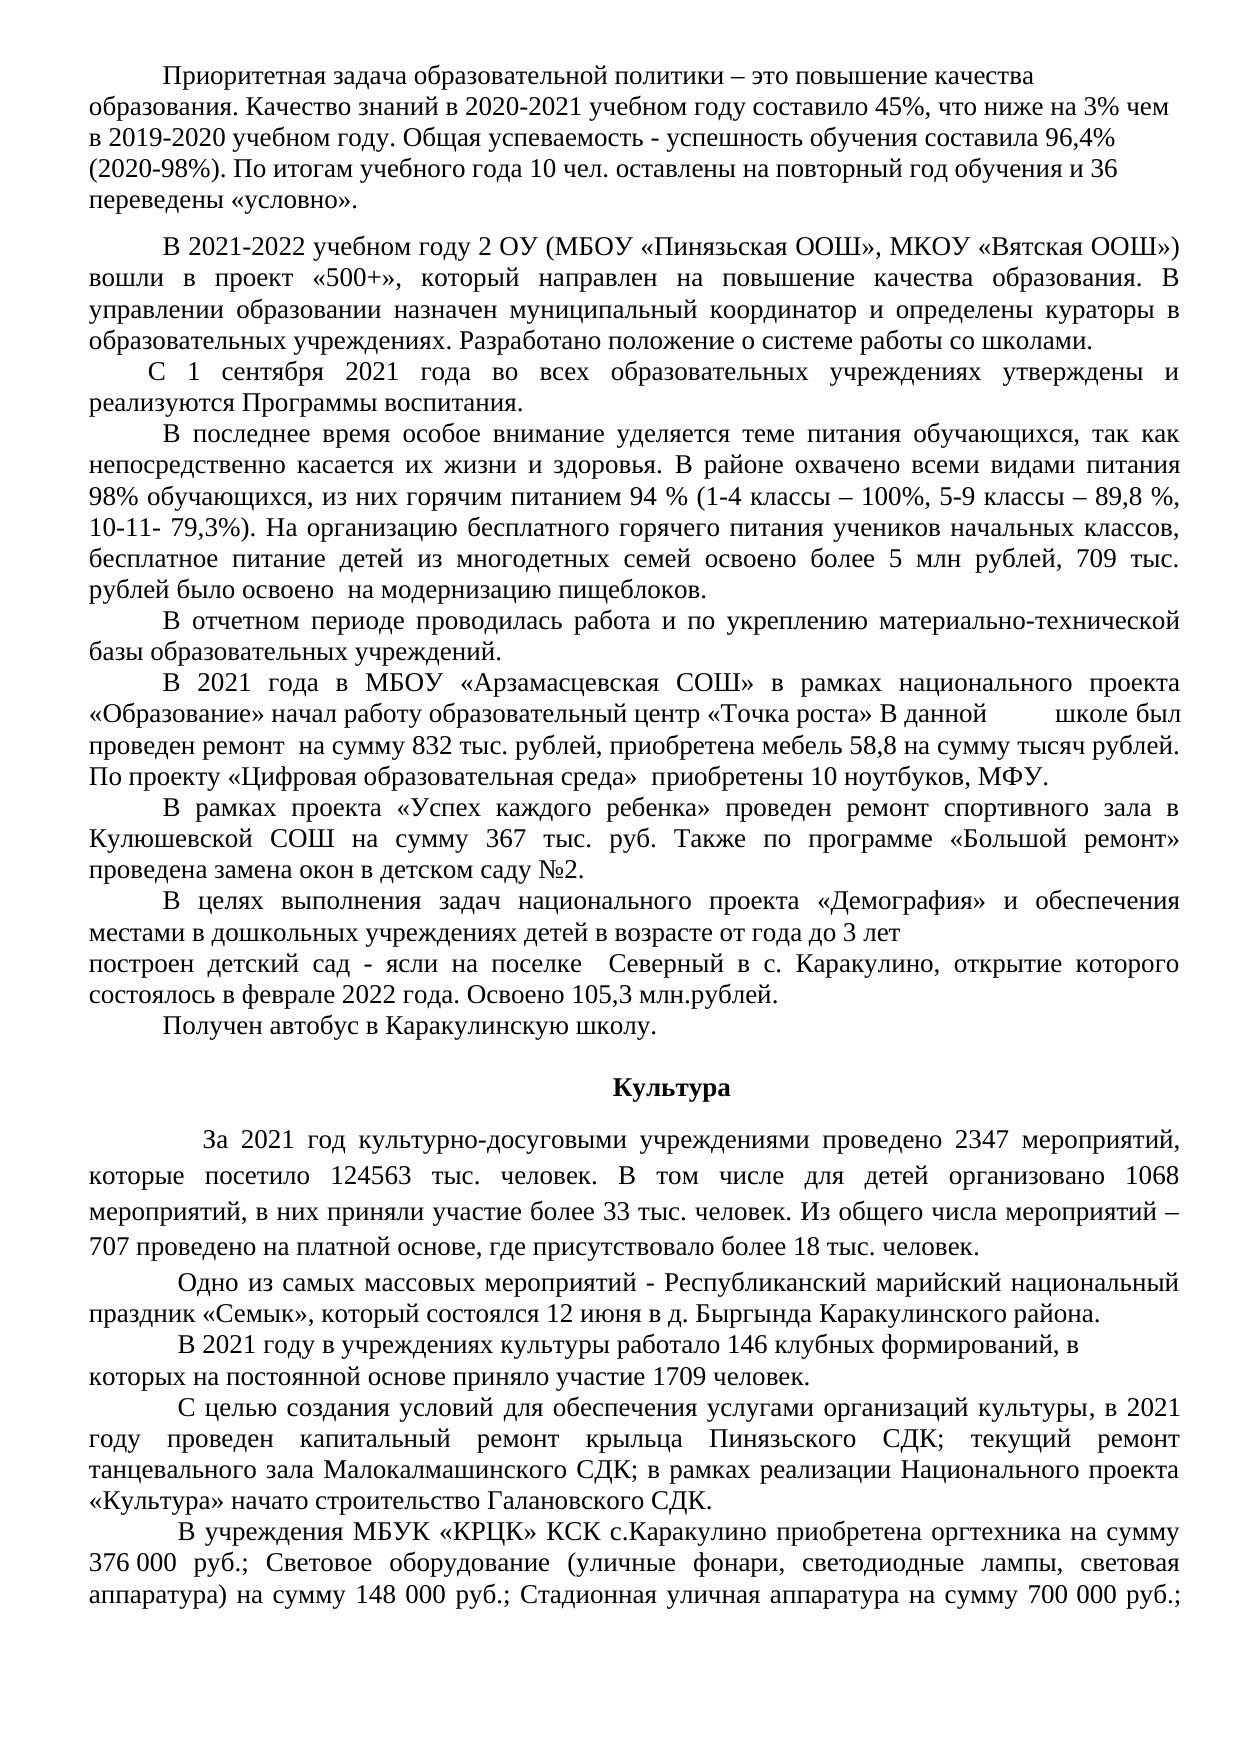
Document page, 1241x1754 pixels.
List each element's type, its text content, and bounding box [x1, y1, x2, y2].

text В 2021 года в МБОУ «Арзамасцевская СОШ» в рамках национального проекта «Образование» начал работу образовательный центр «Точка роста» В данной школе был проведен ремонт на сумму 832 тыс. рублей, приобретена мебель 58,8 на сумму тысяч рублей. По проекту «Цифровая образовательная среда» приобретены 10 ноутбуков, МФУ. [89, 666, 1181, 791]
text Культура [89, 1071, 1181, 1102]
text С 1 сентября 2021 года во всех образовательных учреждениях утверждены и реализуются Программы воспитания. [89, 355, 1181, 417]
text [89, 1515, 1181, 1609]
text В 2021-2022 учебном году 2 ОУ (МБОУ «Пинязьская ООШ», МКОУ «Вятская ООШ») вошли в проект «500+», который направлен на повышение качества образования. В управлении образовании назначен муниципальный координатор и определены кураторы в образовательных учреждениях. Разработано положение о системе работы со школами. [89, 230, 1181, 355]
text В последнее время особое внимание уделяется теме питания обучающихся, так как непосредственно касается их жизни и здоровья. В районе охвачено всеми видами питания 98% обучающихся, из них горячим питанием 94 % (1-4 классы – 100%, 5-9 классы – 89,8 %, 10-11- 79,3%). На организацию бесплатного горячего питания учеников начальных классов, бесплатное питание детей из многодетных семей освоено более 5 млн рублей, 709 тыс. рублей было освоено на модернизацию пищеблоков. [89, 417, 1181, 604]
text Приоритетная задача образовательной политики – это повышение качества образования. Качество знаний в 2020-2021 учебном году составило 45%, что ниже на 3% чем в 2019-2020 учебном году. Общая успеваемость - успешность обучения составила 96,4% (2020-98%). По итогам учебного года 10 чел. оставлены на повторный год обучения и 36 переведены «условно». [89, 59, 1181, 215]
text В рамках проекта «Успех каждого ребенка» проведен ремонт спортивного зала в Кулюшевской СОШ на сумму 367 тыс. руб. Также по программе «Большой ремонт» проведена замена окон в детском саду №2. [89, 791, 1181, 884]
text В отчетном периоде проводилась работа и по укреплению материально-технической базы образовательных учреждений. [89, 604, 1181, 666]
text построен детский сад - ясли на поселке Северный в с. Каракулино, открытие которого состоялось в феврале 2022 года. Освоено 105,3 млн.рублей. [89, 947, 1181, 1009]
text В 2021 году в учреждениях культуры работало 146 клубных формирований, в которых на постоянной основе приняло участие 1709 человек. [89, 1328, 1181, 1391]
text Получен автобус в Каракулинскую школу. [89, 1009, 1181, 1040]
text За 2021 год культурно-досуговыми учреждениями проведено 2347 мероприятий, которые посетило 124563 тыс. человек. В том числе для детей организовано 1068 мероприятий, в них приняли участие более 33 тыс. человек. Из общего числа мероприятий –707 проведено на платной основе, где присутствовало более 18 тыс. человек. [89, 1123, 1181, 1262]
text В целях выполнения задач национального проекта «Демография» и обеспечения местами в дошкольных учреждениях детей в возрасте от года до 3 лет [89, 884, 1181, 947]
text Одно из самых массовых мероприятий - Республиканский марийский национальный праздник «Семык», который состоялся 12 июня в д. Быргында Каракулинского района. [89, 1266, 1181, 1328]
text С целью создания условий для обеспечения услугами организаций культуры, в 2021 году проведен капитальный ремонт крыльца Пинязьского СДК; текущий ремонт танцевального зала Малокалмашинского СДК; в рамках реализации Национального проекта «Культура» начато строительство Галановского СДК. [89, 1391, 1181, 1515]
